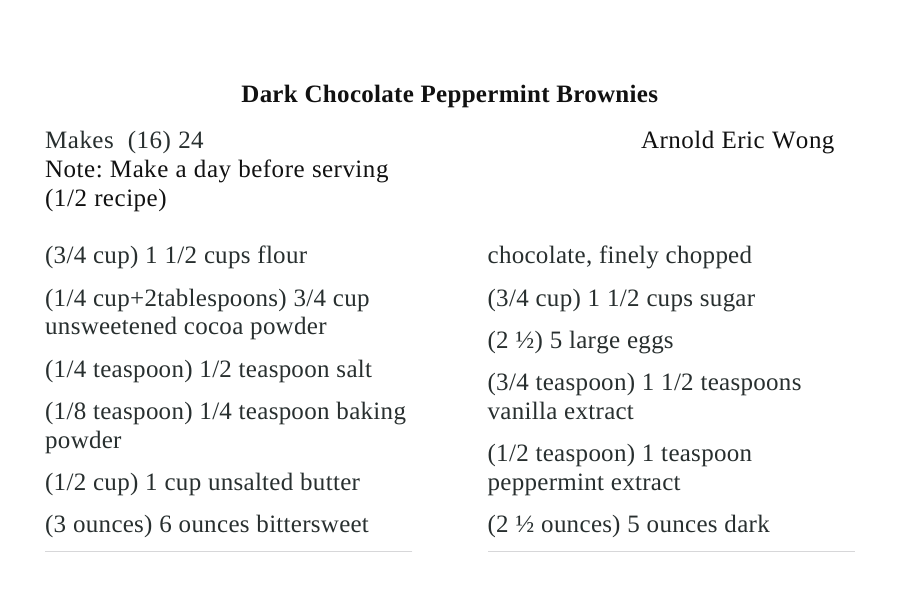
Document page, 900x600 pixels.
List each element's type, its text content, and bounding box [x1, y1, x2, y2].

text (2 ½) 5 large eggs [487, 325, 855, 367]
text (1/2 recipe) [45, 183, 855, 212]
text (1/2 cup) 1 cup unsalted butter [45, 467, 412, 509]
text (2 ½ ounces) 5 ounces dark chocolate, finely chopped [487, 509, 855, 552]
text Makes (16) 24 Arnold Eric Wong [45, 125, 855, 154]
text (3/4 teaspoon) 1 1/2 teaspoons vanilla extract [487, 367, 855, 438]
text (1/8 teaspoon) 1/4 teaspoon baking powder [45, 396, 412, 467]
text (3 ounces) 6 ounces bittersweet chocolate, finely chopped [45, 509, 412, 551]
text Note: Make a day before serving [45, 154, 855, 183]
text (1/2 teaspoon) 1 teaspoon peppermint extract [487, 438, 855, 509]
text (3/4 cup) 1 1/2 cups flour [45, 240, 412, 283]
text (1/4 teaspoon) 1/2 teaspoon salt [45, 354, 412, 396]
text (1/4 cup+2tablespoons) 3/4 cup unsweetened cocoa powder [45, 283, 412, 354]
text (3 ounces) 6 ounces bittersweet chocolate, finely chopped [487, 240, 855, 283]
text (3/4 cup) 1 1/2 cups sugar [487, 283, 855, 325]
text Dark Chocolate Peppermint Brownies [45, 57, 855, 108]
